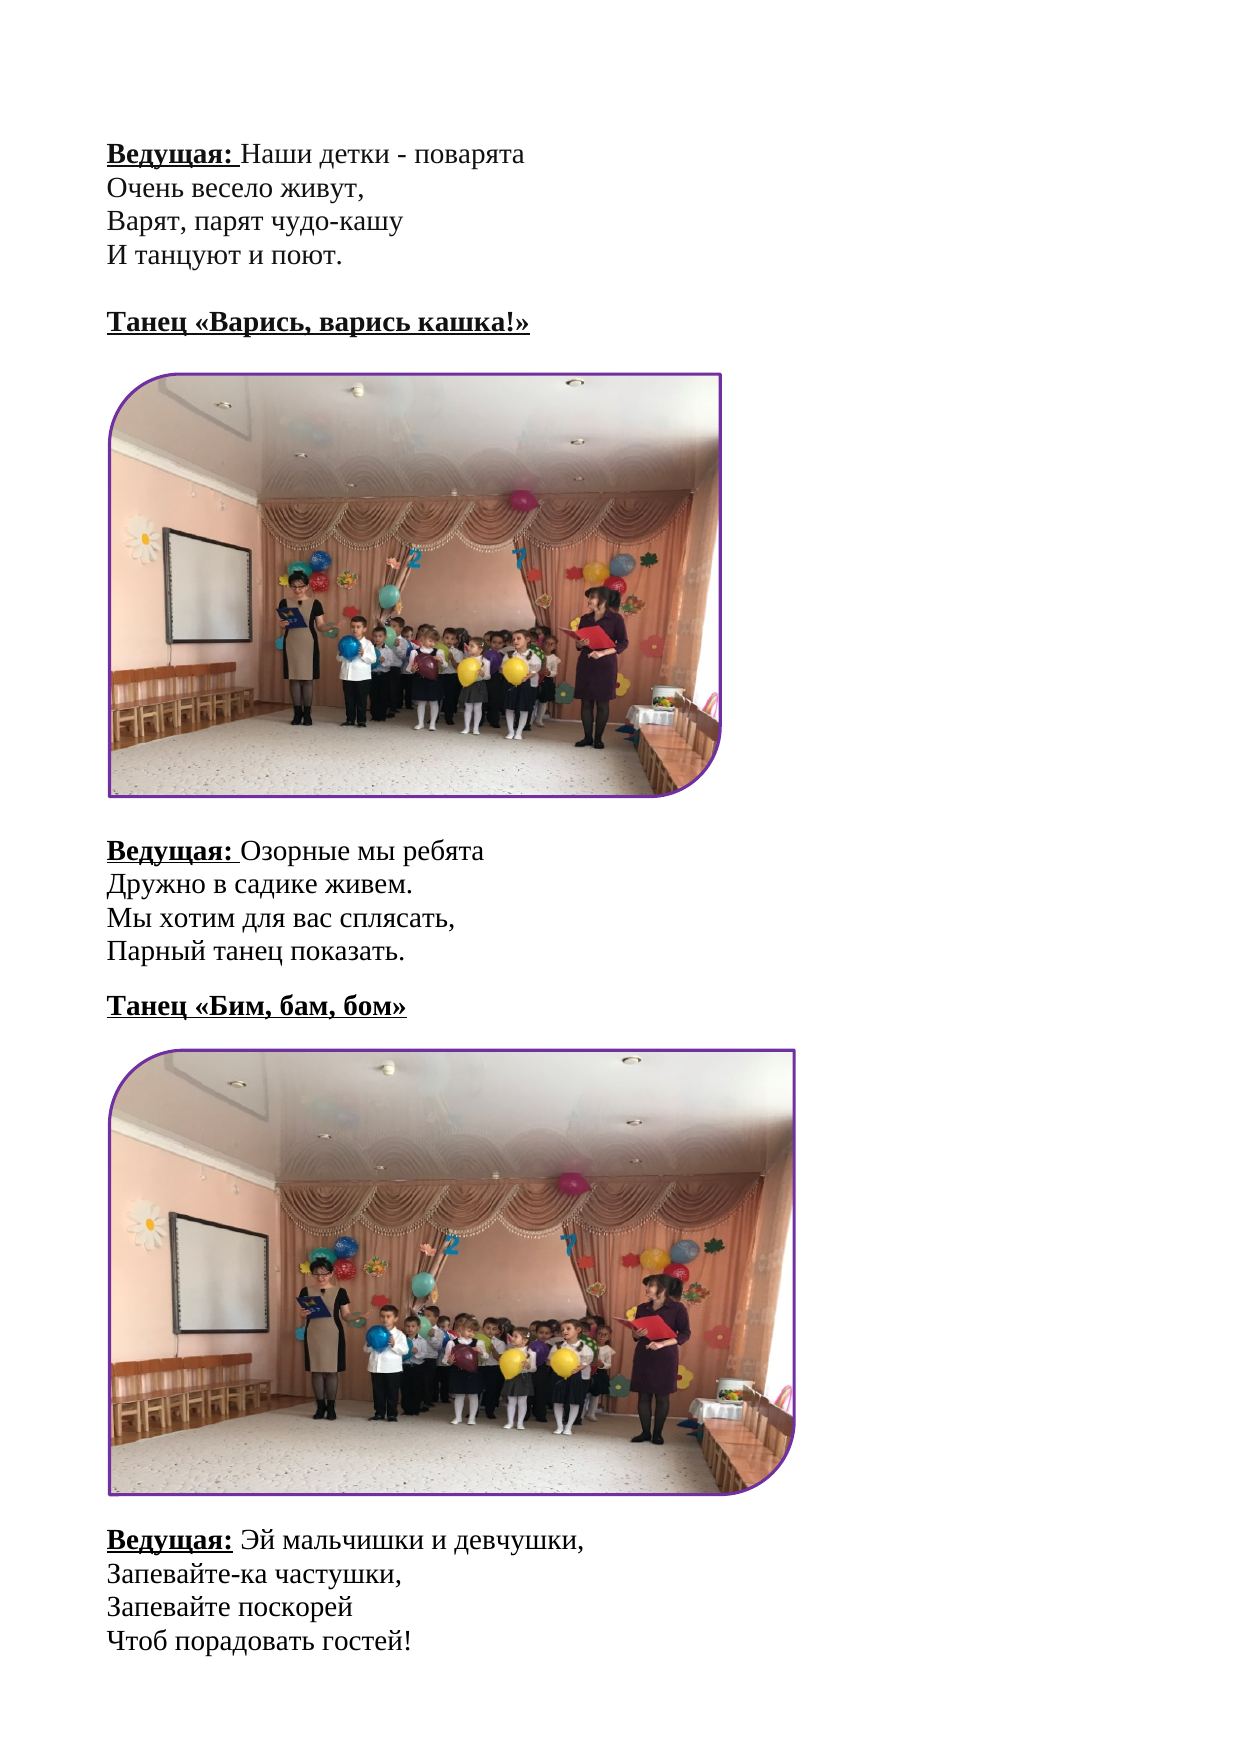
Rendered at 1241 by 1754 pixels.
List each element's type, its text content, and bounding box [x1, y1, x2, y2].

text Танец «Бим, бам, бом» [106, 988, 1134, 1021]
picture [112, 1052, 792, 1493]
text Ведущая: Озорные мы ребята Дружно в садике живем. Мы хотим для вас сплясать, Парный танец показать. [106, 833, 1134, 967]
picture [112, 376, 718, 795]
text Танец «Варись, варись кашка!» [106, 304, 1134, 337]
text Ведущая: Эй мальчишки и девчушки, Запевайте-ка частушки, Запевайте поскорей Чтоб порадовать гостей! [106, 1522, 1134, 1656]
text Ведущая: Наши детки - поварята Очень весело живут, Варят, парят чудо-кашу И танцуют и поют. [106, 136, 1134, 270]
